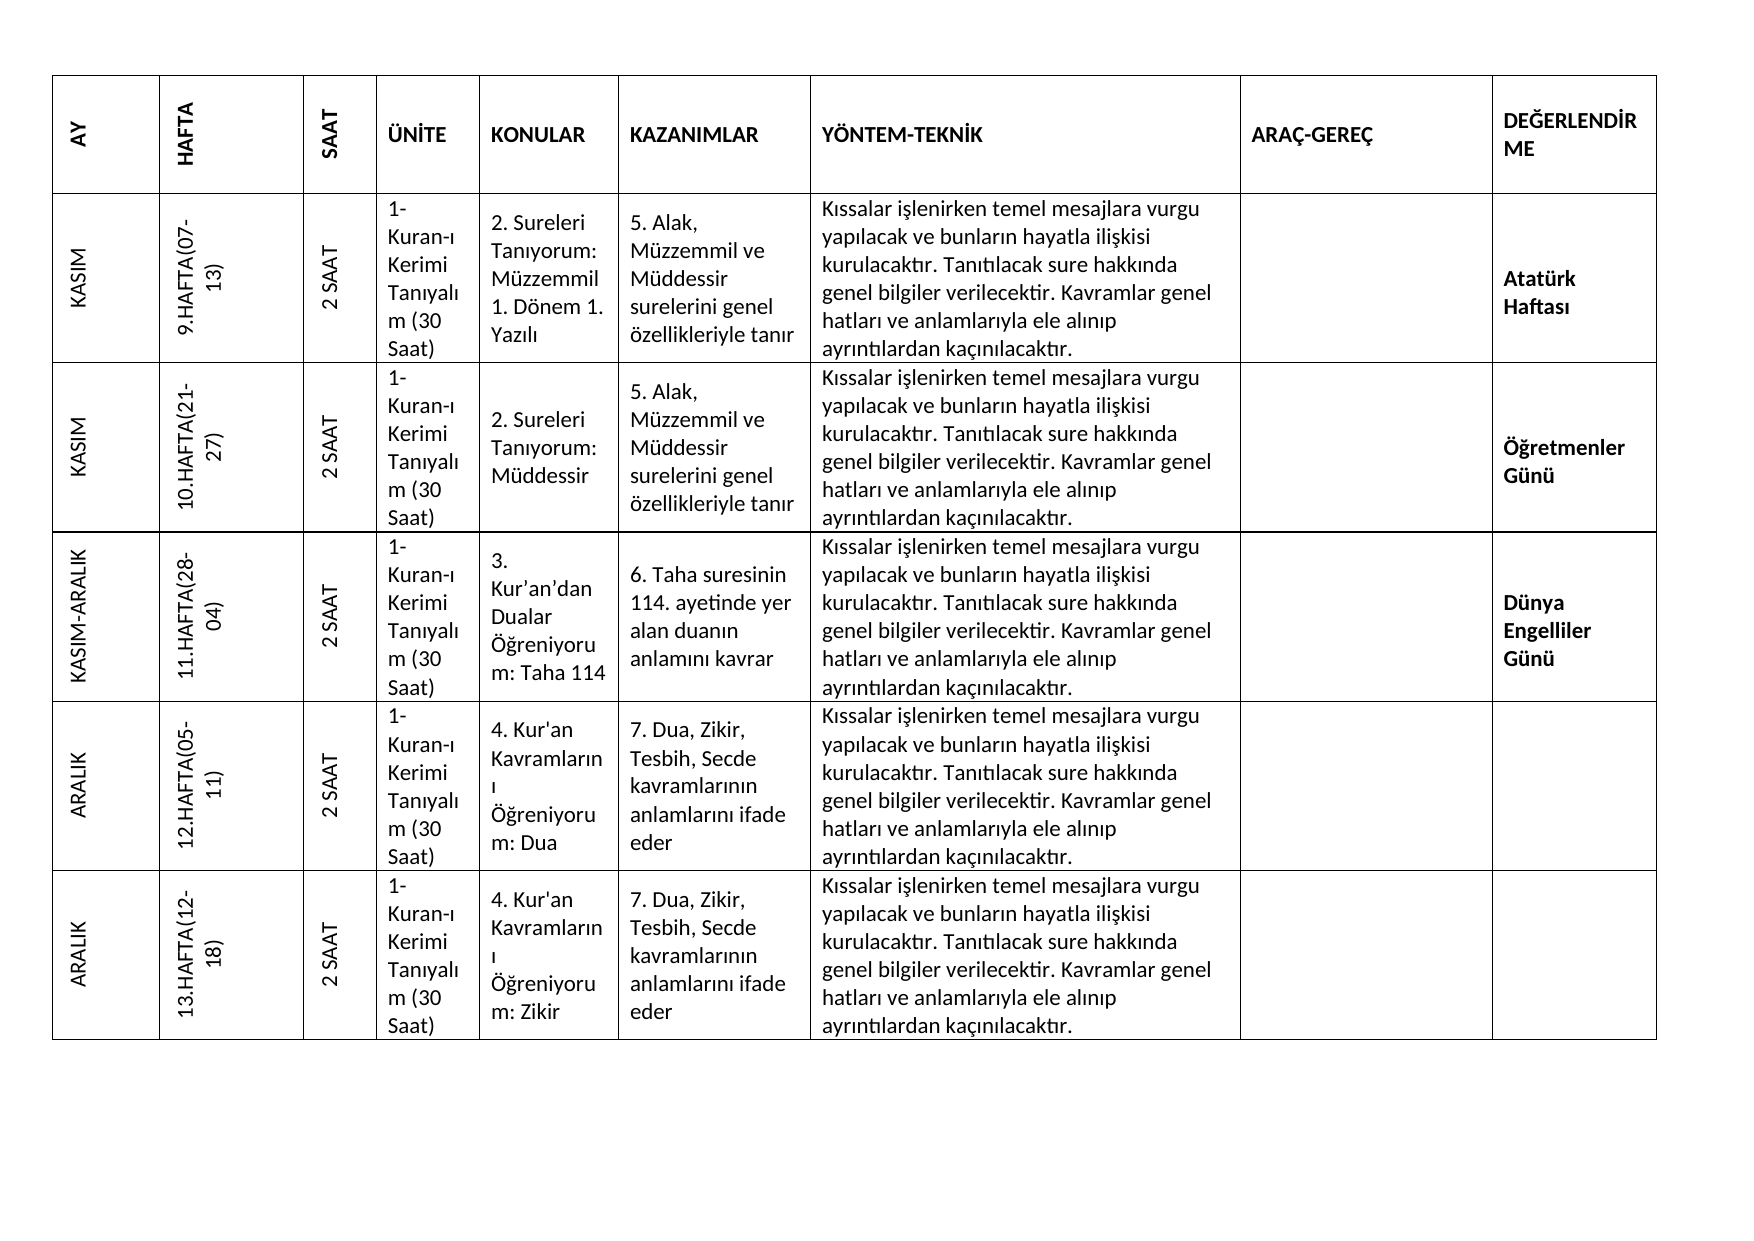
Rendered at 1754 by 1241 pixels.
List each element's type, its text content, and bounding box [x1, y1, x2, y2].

table_header YÖNTEM-TEKNİK [811, 76, 1240, 193]
table_cell 1- Kuran-ı Kerimi Tanıyalım (30 Saat) [377, 533, 479, 701]
table_cell 2 SAAT [304, 702, 376, 870]
table_cell 2 SAAT [304, 533, 376, 701]
table_cell Dünya Engelliler Günü [1493, 533, 1656, 701]
table_cell [1241, 194, 1492, 362]
table_header SAAT [304, 76, 376, 193]
table_cell 6. Taha suresinin 114. ayetinde yer alan duanın anlamını kavrar [619, 533, 810, 701]
table_cell 1- Kuran-ı Kerimi Tanıyalım (30 Saat) [377, 702, 479, 870]
table_cell 1- Kuran-ı Kerimi Tanıyalım (30 Saat) [377, 871, 479, 1039]
table_cell 1- Kuran-ı Kerimi Tanıyalım (30 Saat) [377, 194, 479, 362]
table_header KAZANIMLAR [619, 76, 810, 193]
table_cell [1241, 871, 1492, 1039]
table_cell 11.HAFTA(28-04) [160, 533, 303, 701]
table_header KONULAR [480, 76, 618, 193]
table_cell ARALIK [53, 871, 159, 1039]
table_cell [619, 194, 810, 362]
table_cell 2 SAAT [304, 194, 376, 362]
table_cell KASIM [53, 363, 159, 531]
table_cell KASIM-ARALIK [53, 533, 159, 701]
table_header DEĞERLENDİRME [1493, 76, 1656, 193]
table_header ÜNİTE [377, 76, 479, 193]
table_cell [1241, 363, 1492, 531]
table_cell 4. Kur'an Kavramlarını Öğreniyorum: Dua [480, 702, 618, 870]
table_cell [811, 871, 1240, 1039]
table_cell 2 SAAT [304, 363, 376, 531]
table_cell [619, 871, 810, 1039]
table_cell 9.HAFTA(07-13) [160, 194, 303, 362]
table_header HAFTA [160, 76, 303, 193]
table_cell 7. Dua, Zikir, Tesbih, Secde kavramlarının anlamlarını ifade eder [619, 702, 810, 870]
table_cell 12.HAFTA(05-11) [160, 702, 303, 870]
table_cell KASIM [53, 194, 159, 362]
table_header AY [53, 76, 159, 193]
table_cell [1493, 871, 1656, 1039]
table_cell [811, 194, 1240, 362]
table_cell Atatürk Haftası [1493, 194, 1656, 362]
table_cell [1241, 702, 1492, 870]
table_cell [1241, 533, 1492, 701]
table_cell 4. Kur'an Kavramlarını Öğreniyorum: Zikir [480, 871, 618, 1039]
table_cell 2 SAAT [304, 871, 376, 1039]
table_cell 10.HAFTA(21-27) [160, 363, 303, 531]
table_cell [1493, 702, 1656, 870]
table_cell 1- Kuran-ı Kerimi Tanıyalım (30 Saat) [377, 363, 479, 531]
table_cell ARALIK [53, 702, 159, 870]
table_header ARAÇ-GEREÇ [1241, 76, 1492, 193]
table_cell 5. Alak, Müzzemmil ve Müddessir surelerini genel özellikleriyle tanır [619, 363, 810, 531]
table_cell 2. Sureleri Tanıyorum: Müddessir [480, 363, 618, 531]
table_cell 3. Kur’an’dan Dualar Öğreniyorum: Taha 114 [480, 533, 618, 701]
table_cell Öğretmenler Günü [1493, 363, 1656, 531]
table_cell 2. Sureleri Tanıyorum: Müzzemmil 1. Dönem 1. Yazılı [480, 194, 618, 362]
table_cell 13.HAFTA(12-18) [160, 871, 303, 1039]
